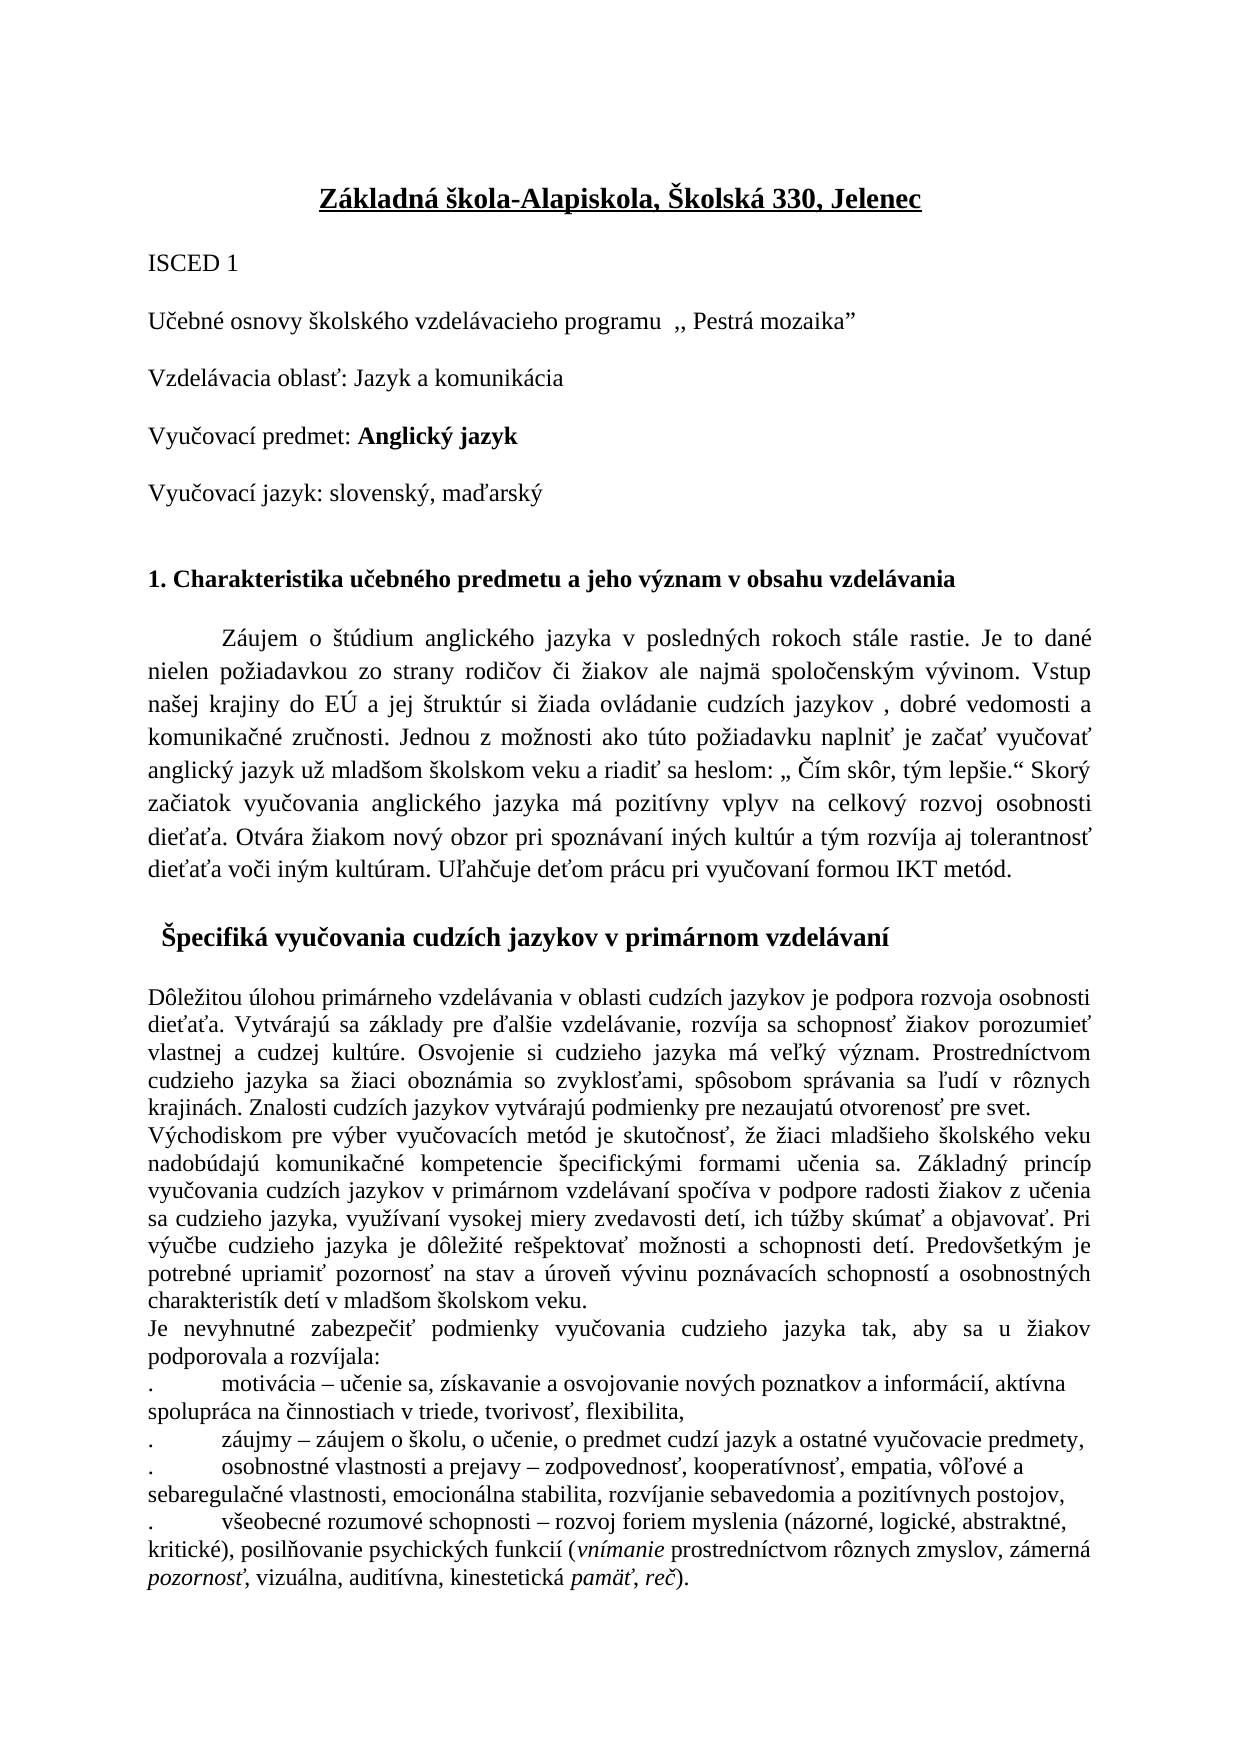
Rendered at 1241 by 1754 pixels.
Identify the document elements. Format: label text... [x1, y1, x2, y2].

text Základná škola-Alapiskola, Školská 330, Jelenec [148, 181, 1093, 215]
text Učebné osnovy školského vzdelávacieho programu ,, Pestrá mozaika” [148, 306, 1093, 334]
text Vzdelávacia oblasť: Jazyk a komunikácia [148, 363, 1093, 392]
text Vyučovací jazyk: slovenský, maďarský [148, 478, 1093, 507]
list motivácia – učenie sa, získavanie a osvojovanie nových poznatkov a informácií, aktívna spolupráca na činnostiach v triede, tvorivosť, flexibilita, [148, 1369, 1093, 1424]
text Východiskom pre výber vyučovacích metód je skutočnosť, že žiaci mladšieho školského veku nadobúdajú komunikačné kompetencie špecifickými formami učenia sa. Základný princíp vyučovania cudzích jazykov v primárnom vzdelávaní spočíva v podpore radosti žiakov z učenia sa cudzieho jazyka, využívaní vysokej miery zvedavosti detí, ich túžby skúmať a objavovať. Pri výučbe cudzieho jazyka je dôležité rešpektovať možnosti a schopnosti detí. Predovšetkým je potrebné upriamiť pozornosť na stav a úroveň vývinu poznávacích schopností a osobnostných charakteristík detí v mladšom školskom veku. [148, 1121, 1093, 1314]
text Dôležitou úlohou primárneho vzdelávania v oblasti cudzích jazykov je podpora rozvoja osobnosti dieťaťa. Vytvárajú sa základy pre ďalšie vzdelávanie, rozvíja sa schopnosť žiakov porozumieť vlastnej a cudzej kultúre. Osvojenie si cudzieho jazyka má veľký význam. Prostredníctvom cudzieho jazyka sa žiaci oboznámia so zvyklosťami, spôsobom správania sa ľudí v rôznych krajinách. Znalosti cudzích jazykov vytvárajú podmienky pre nezaujatú otvorenosť pre svet. [148, 983, 1093, 1121]
list záujmy – záujem o školu, o učenie, o predmet cudzí jazyk a ostatné vyučovacie predmety, [148, 1424, 1093, 1452]
list osobnostné vlastnosti a prejavy – zodpovednosť, kooperatívnosť, empatia, vôľové a sebaregulačné vlastnosti, emocionálna stabilita, rozvíjanie sebavedomia a pozitívnych postojov, [148, 1452, 1093, 1507]
list všeobecné rozumové schopnosti – rozvoj foriem myslenia (názorné, logické, abstraktné, kritické), posilňovanie psychických funkcií (vnímanie prostredníctvom rôznych zmyslov, zámerná pozornosť, vizuálna, auditívna, kinestetická pamäť, reč). [148, 1507, 1093, 1590]
text Je nevyhnutné zabezpečiť podmienky vyučovania cudzieho jazyka tak, aby sa u žiakov podporovala a rozvíjala: [148, 1314, 1093, 1369]
text 1. Charakteristika učebného predmetu a jeho význam v obsahu vzdelávania [148, 564, 1093, 593]
text ISCED 1 [148, 248, 1093, 277]
text Záujem o štúdium anglického jazyka v posledných rokoch stále rastie. Je to dané nielen požiadavkou zo strany rodičov či žiakov ale najmä spoločenským vývinom. Vstup našej krajiny do EÚ a jej štruktúr si žiada ovládanie cudzích jazykov , dobré vedomosti a komunikačné zručnosti. Jednou z možnosti ako túto požiadavku naplniť je začať vyučovať anglický jazyk už mladšom školskom veku a riadiť sa heslom: „ Čím skôr, tým lepšie.“ Skorý začiatok vyučovania anglického jazyka má pozitívny vplyv na celkový rozvoj osobnosti dieťaťa. Otvára žiakom nový obzor pri spoznávaní iných kultúr a tým rozvíja aj tolerantnosť dieťaťa voči iným kultúram. Uľahčuje deťom prácu pri vyučovaní formou IKT metód. [148, 623, 1093, 883]
text Vyučovací predmet: Anglický jazyk [148, 421, 1093, 449]
text Špecifiká vyučovania cudzích jazykov v primárnom vzdelávaní [148, 921, 1093, 952]
